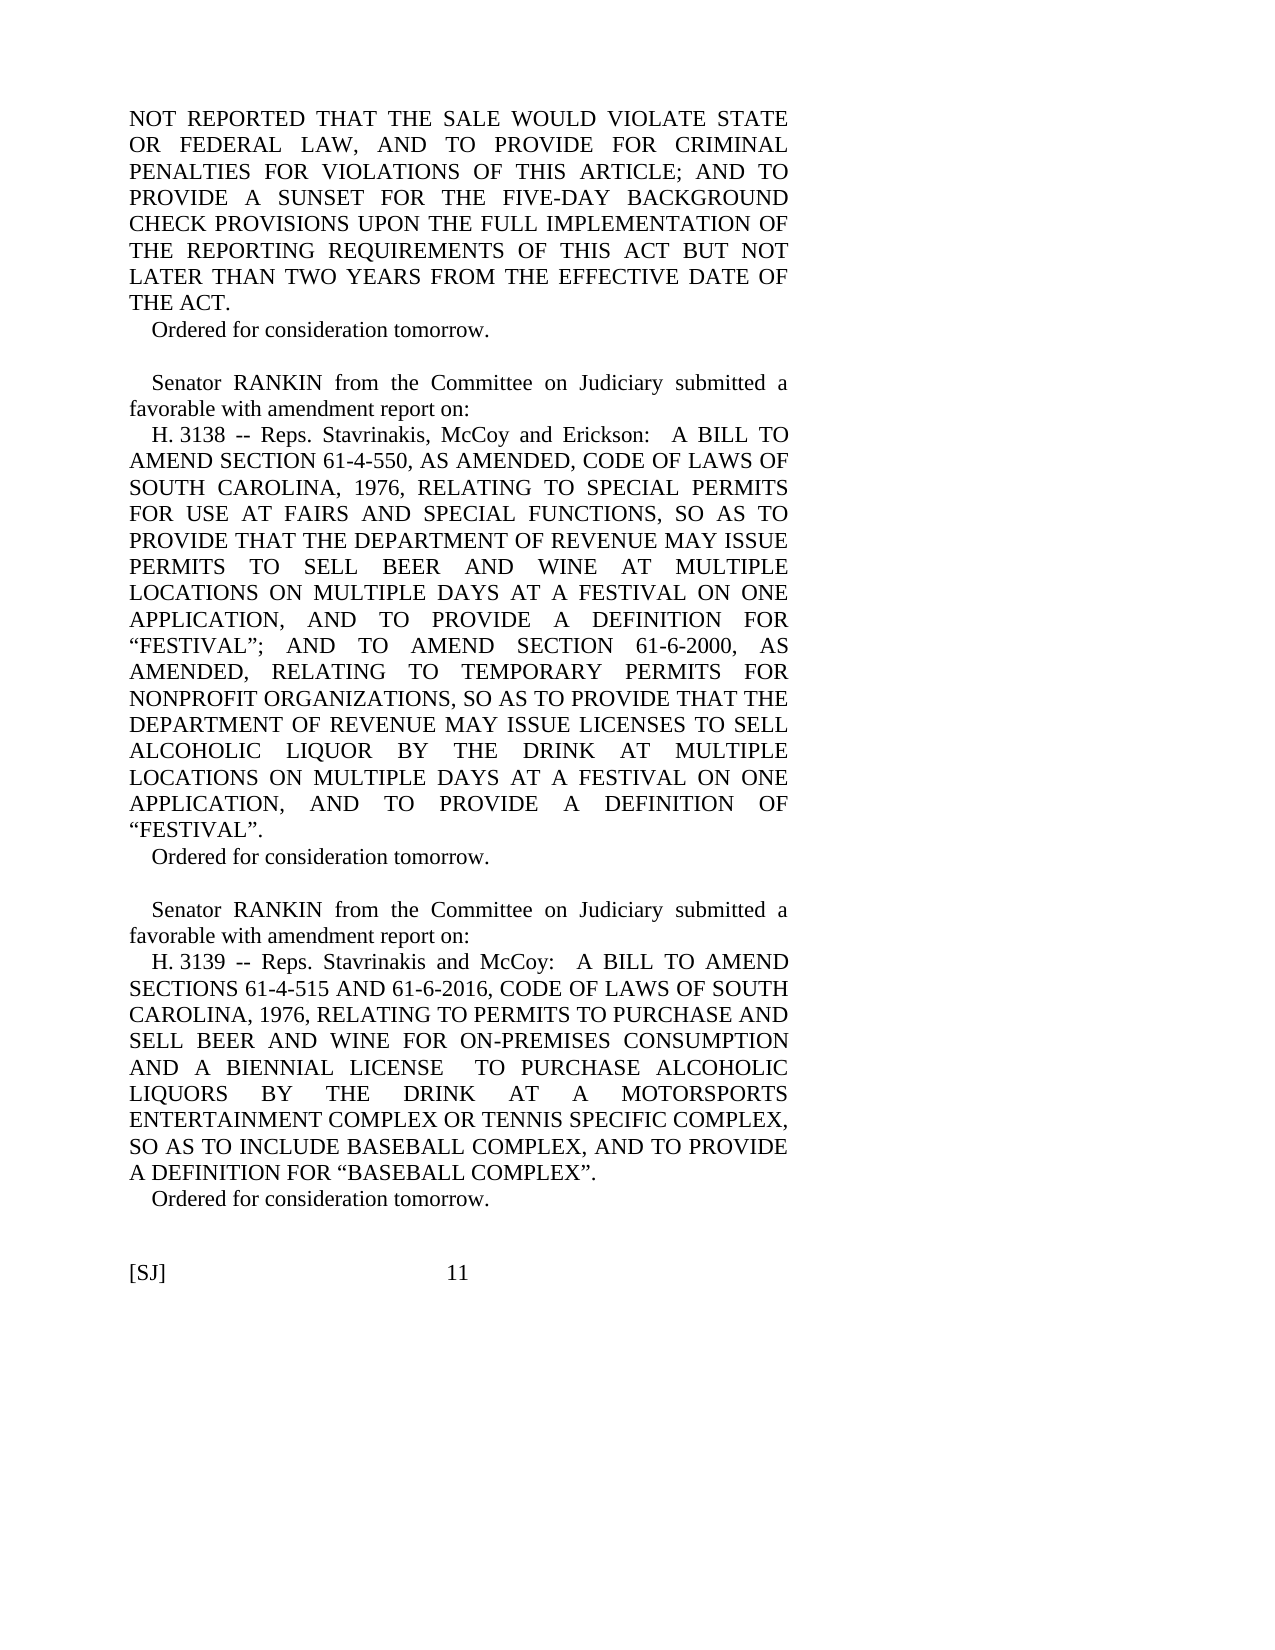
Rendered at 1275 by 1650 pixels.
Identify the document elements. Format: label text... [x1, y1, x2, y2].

text Ordered for consideration tomorrow. [129, 316, 789, 342]
text Ordered for consideration tomorrow. [129, 1186, 789, 1212]
text Senator RANKIN from the Committee on Judiciary submitted a favorable with amendment report on: [129, 368, 789, 421]
text H. 3138 -- Reps. Stavrinakis, McCoy and Erickson: A BILL TO AMEND SECTION 61-4-550, AS AMENDED, CODE OF LAWS OF SOUTH CAROLINA, 1976, RELATING TO SPECIAL PERMITS FOR USE AT FAIRS AND SPECIAL FUNCTIONS, SO AS TO PROVIDE THAT THE DEPARTMENT OF REVENUE MAY ISSUE PERMITS TO SELL BEER AND WINE AT MULTIPLE LOCATIONS ON MULTIPLE DAYS AT A FESTIVAL ON ONE APPLICATION, AND TO PROVIDE A DEFINITION FOR “FESTIVAL”; AND TO AMEND SECTION 61-6-2000, AS AMENDED, RELATING TO TEMPORARY PERMITS FOR NONPROFIT ORGANIZATIONS, SO AS TO PROVIDE THAT THE DEPARTMENT OF REVENUE MAY ISSUE LICENSES TO SELL ALCOHOLIC LIQUOR BY THE DRINK AT MULTIPLE LOCATIONS ON MULTIPLE DAYS AT A FESTIVAL ON ONE APPLICATION, AND TO PROVIDE A DEFINITION OF “FESTIVAL”. [129, 421, 789, 843]
text Ordered for consideration tomorrow. [129, 843, 789, 869]
text Senator RANKIN from the Committee on Judiciary submitted a favorable with amendment report on: [129, 896, 789, 948]
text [129, 105, 789, 316]
text H. 3139 -- Reps. Stavrinakis and McCoy: A BILL TO AMEND SECTIONS 61-4-515 AND 61-6-2016, CODE OF LAWS OF SOUTH CAROLINA, 1976, RELATING TO PERMITS TO PURCHASE AND SELL BEER AND WINE FOR ON-PREMISES CONSUMPTION AND A BIENNIAL LICENSE TO PURCHASE ALCOHOLIC LIQUORS BY THE DRINK AT A MOTORSPORTS ENTERTAINMENT COMPLEX OR TENNIS SPECIFIC COMPLEX, SO AS TO INCLUDE BASEBALL COMPLEX, AND TO PROVIDE A DEFINITION FOR “BASEBALL COMPLEX”. [129, 948, 789, 1186]
